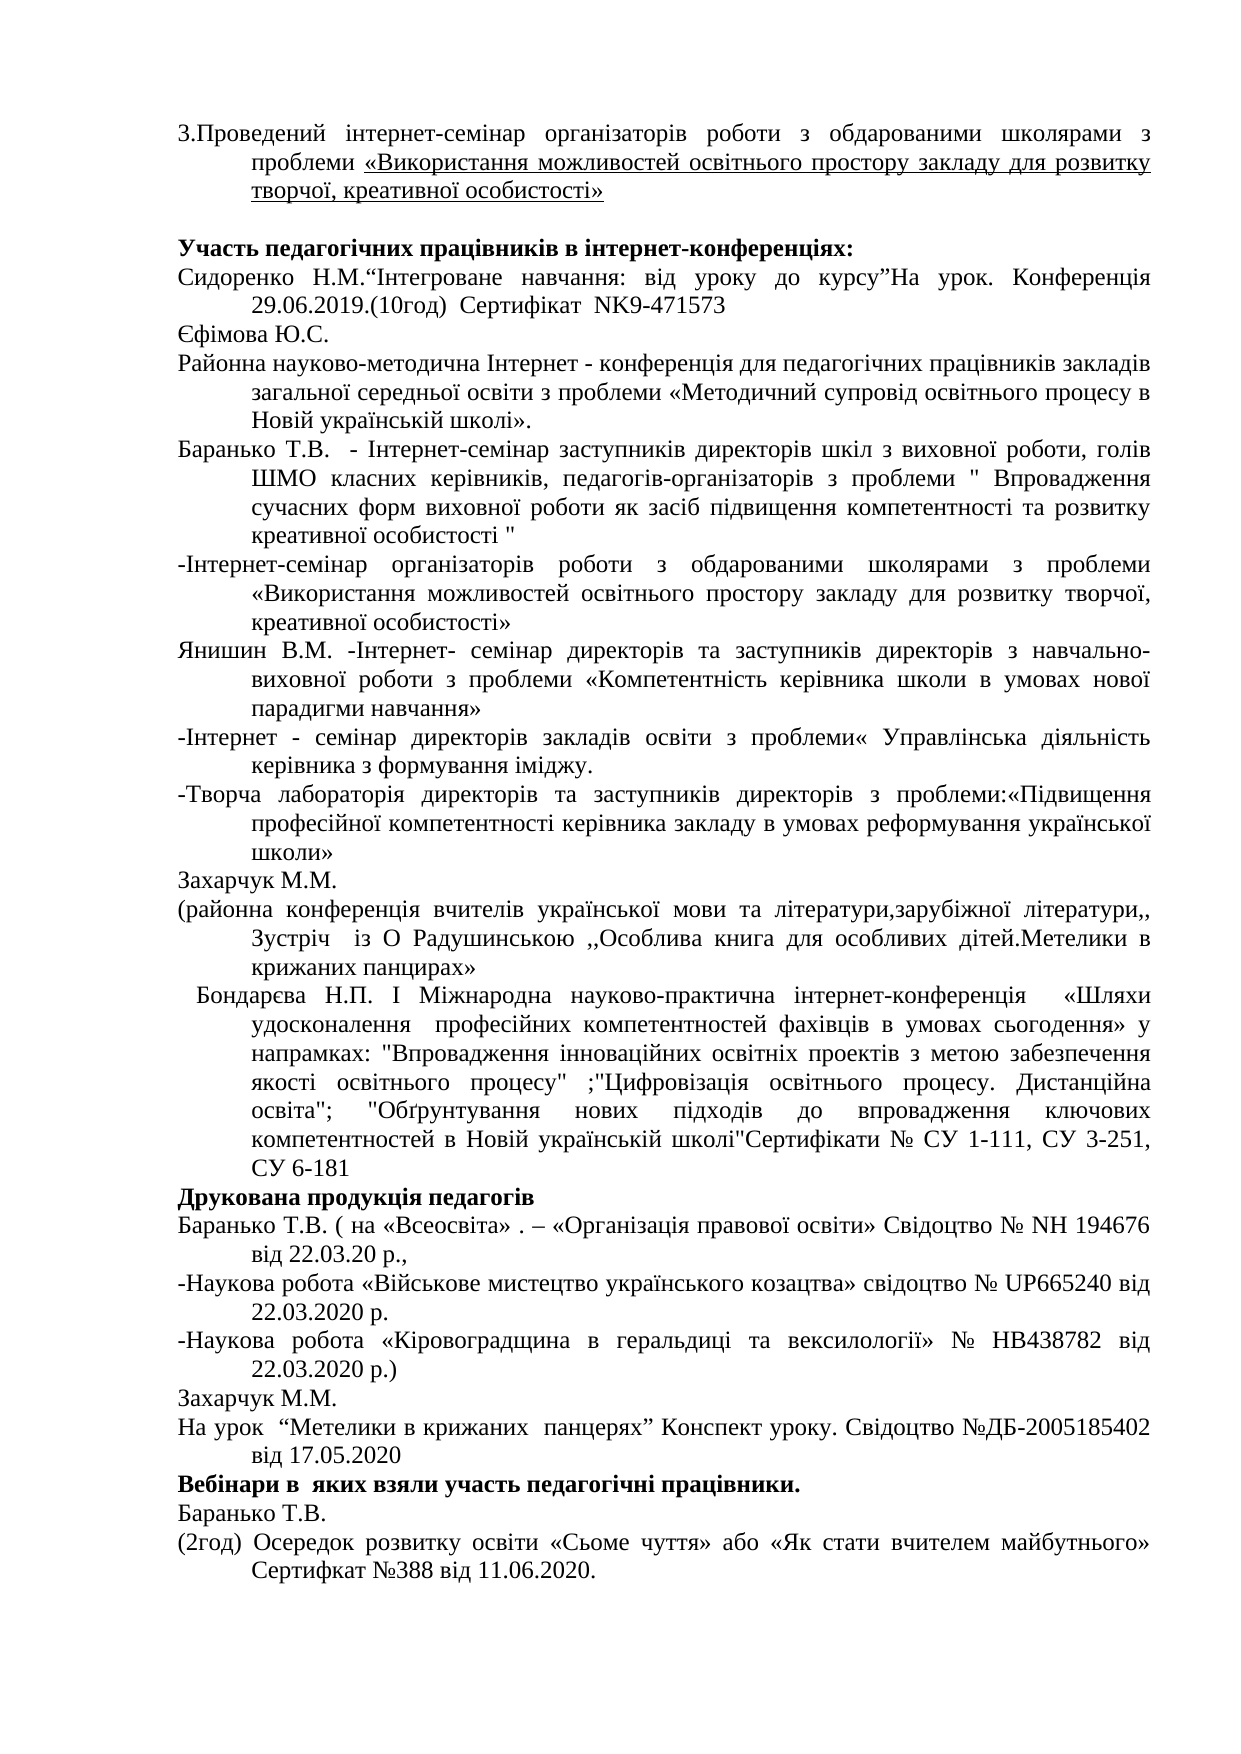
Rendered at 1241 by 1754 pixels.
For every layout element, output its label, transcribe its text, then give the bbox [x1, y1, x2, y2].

text Янишин В.М. -Інтернет- семінар директорів та заступників директорів з навчально-виховної роботи з проблеми «Компетентність керівника школи в умовах нової парадигми навчання» [177, 636, 1152, 722]
text (2год) Осередок розвитку освіти «Сьоме чуття» або «Як стати вчителем майбутнього» Сертифкат №388 від 11.06.2020. [177, 1527, 1152, 1584]
text -Інтернет - семінар директорів закладів освіти з проблеми« Управлінська діяльність керівника з формування іміджу. [177, 722, 1152, 779]
text Захарчук М.М. [177, 866, 1152, 894]
text Захарчук М.М. [177, 1383, 1152, 1412]
text 3.Проведений інтернет-семінар організаторів роботи з обдарованими школярами з проблеми «Використання можливостей освітнього простору закладу для розвитку творчої, креативної особистості» [177, 118, 1152, 204]
text -Творча лабораторія директорів та заступників директорів з проблеми:«Підвищення професійної компетентності керівника закладу в умовах реформування української школи» [177, 779, 1152, 866]
text На урок “Метелики в крижаних панцерях” Конспект уроку. Свідоцтво №ДБ-2005185402 від 17.05.2020 [177, 1412, 1152, 1469]
text -Інтернет-семінар організаторів роботи з обдарованими школярами з проблеми «Використання можливостей освітнього простору закладу для розвитку творчої, креативної особистості» [177, 549, 1152, 636]
text Сидоренко Н.М.“Інтегроване навчання: від уроку до курсу”На урок. Конференція 29.06.2019.(10год) Сертифікат NK9-471573 [177, 262, 1152, 319]
text Баранько Т.В. - Інтернет-семінар заступників директорів шкіл з виховної роботи, голів ШМО класних керівників, педагогів-організаторів з проблеми " Впровадження сучасних форм виховної роботи як засіб підвищення компетентності та розвитку креативної особистості " [177, 434, 1152, 549]
text -Наукова робота «Кіровоградщина в геральдиці та вексилології» № НВ438782 від 22.03.2020 р.) [177, 1326, 1152, 1383]
text Вебінари в яких взяли участь педагогічні працівники. [177, 1469, 1152, 1498]
text Друкована продукція педагогів [177, 1182, 1152, 1211]
text Участь педагогічних працівників в інтернет-конференціях: [177, 233, 1152, 262]
text Районна науково-методична Інтернет - конференція для педагогічних працівників закладів загальної середньої освіти з проблеми «Методичний супровід освітнього процесу в Новій українській школі». [177, 348, 1152, 434]
text Баранько Т.В. [177, 1498, 1152, 1527]
text -Наукова робота «Військове мистецтво українського козацтва» свідоцтво № UP665240 від 22.03.2020 р. [177, 1268, 1152, 1326]
text Єфімова Ю.С. [177, 319, 1152, 348]
text Бондарєва Н.П. І Міжнародна науково-практична інтернет-конференція «Шляхи удосконалення професійних компетентностей фахівців в умовах сьогодення» у напрамках: "Впровадження інноваційних освітніх проектів з метою забезпечення якості освітнього процесу" ;"Цифровізація освітнього процесу. Дистанційна освіта"; "Обґрунтування нових підходів до впровадження ключових компетентностей в Новій українській школі"Сертифікати № СУ 1-111, СУ 3-251, СУ 6-181 [177, 981, 1152, 1182]
text Баранько Т.В. ( на «Всеосвіта» . – «Організація правової освіти» Свідоцтво № NH 194676 від 22.03.20 р., [177, 1211, 1152, 1268]
text (районна конференція вчителів української мови та літератури,зарубіжної літератури,, Зустріч із О Радушинською ,,Особлива книга для особливих дітей.Метелики в крижаних панцирах» [177, 894, 1152, 981]
